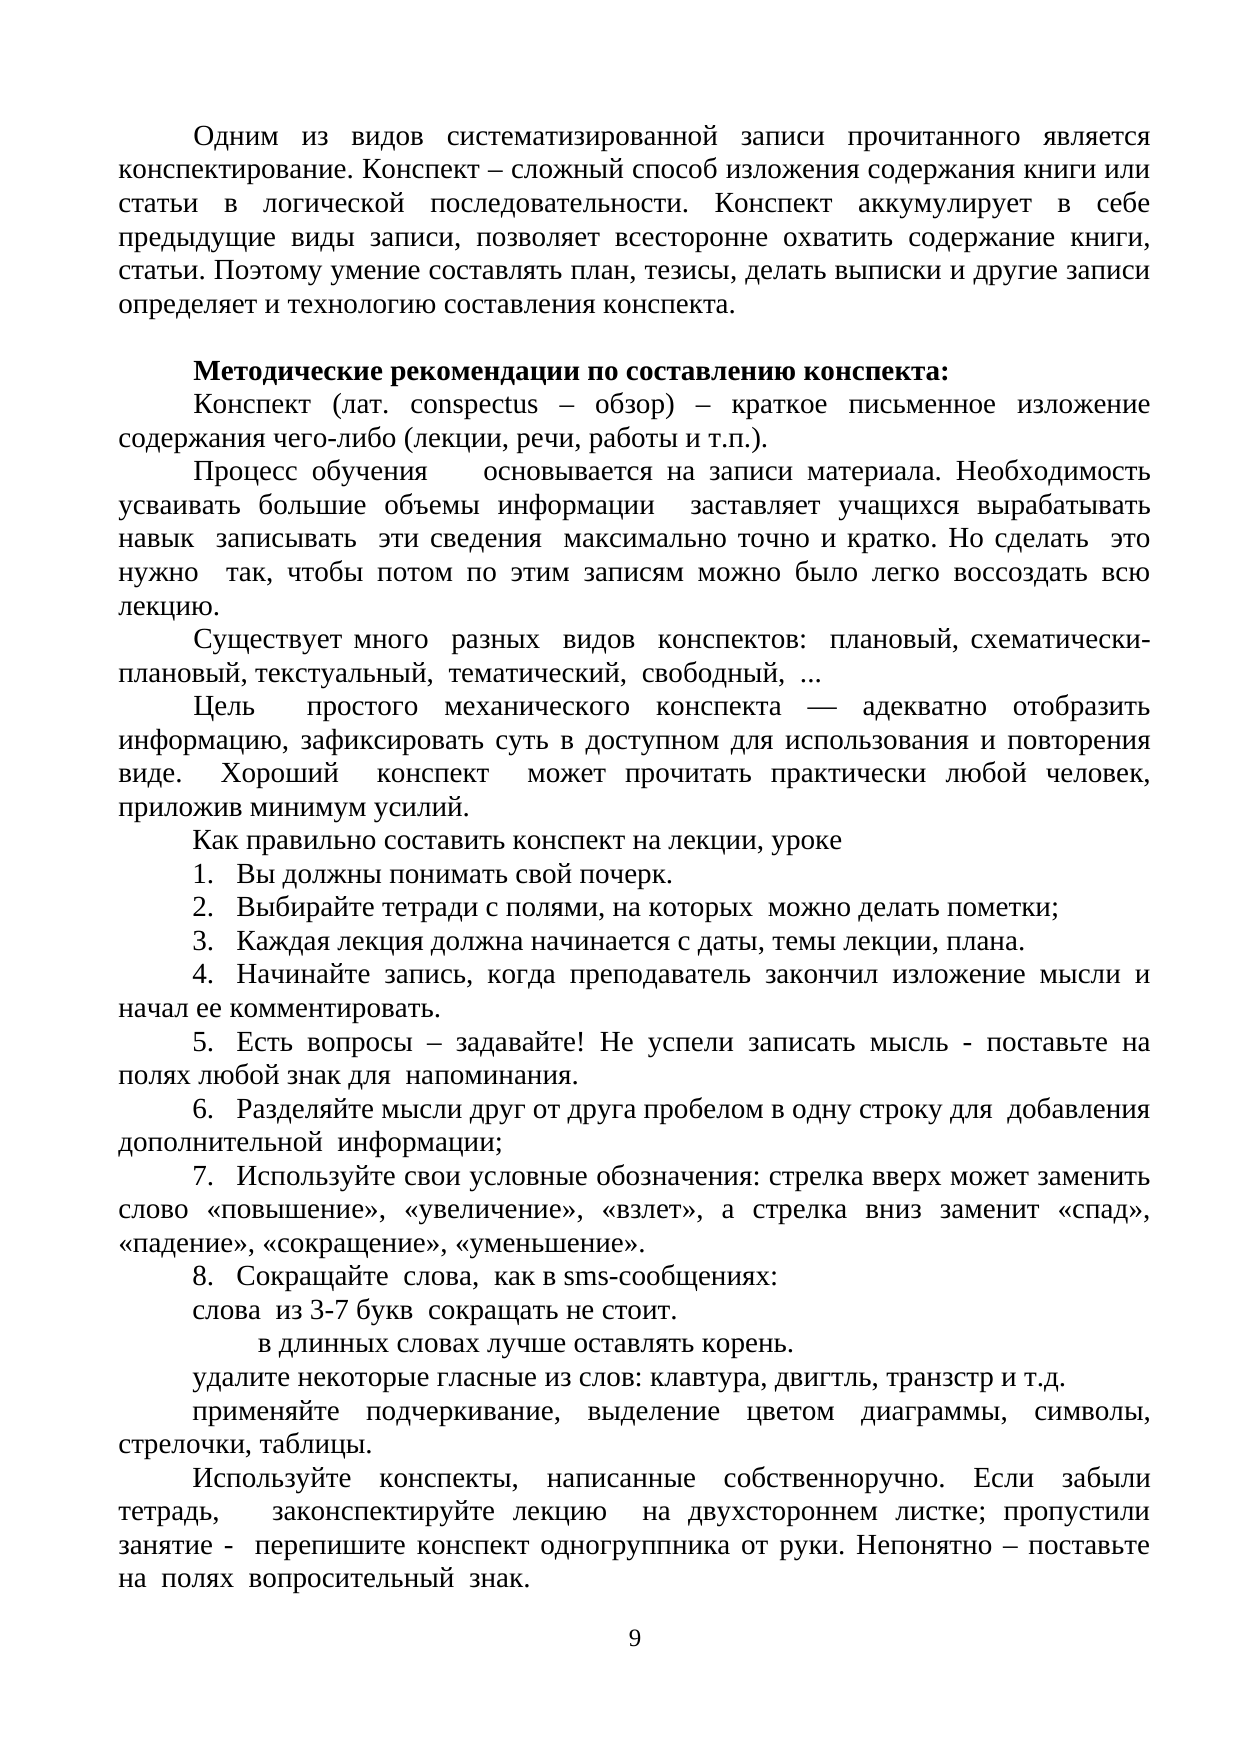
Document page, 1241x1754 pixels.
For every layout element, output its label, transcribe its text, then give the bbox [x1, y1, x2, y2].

text в длинных словах лучше оставлять корень. [118, 1326, 1152, 1359]
text Цель простого механического конспекта — адекватно отобразить информацию, зафиксировать суть в доступном для использования и повторения виде. Хороший конспект может прочитать практически любой человек, приложив минимум усилий. [118, 688, 1152, 822]
list Разделяйте мысли друг от друга пробелом в одну строку для добавления дополнительной информации; [118, 1091, 1152, 1158]
list Есть вопросы – задавайте! Не успели записать мысль - поставьте на полях любой знак для напоминания. [118, 1024, 1152, 1091]
text Используйте конспекты, написанные собственноручно. Если забыли тетрадь, законспектируйте лекцию на двухстороннем листке; пропустили занятие - перепишите конспект одногруппника от руки. Непонятно – поставьте на полях вопросительный знак. [118, 1460, 1152, 1594]
list Используйте свои условные обозначения: стрелка вверх может заменить слово «повышение», «увеличение», «взлет», а стрелка вниз заменит «спад», «падение», «сокращение», «уменьшение». [118, 1158, 1152, 1258]
list Вы должны понимать свой почерк. [118, 856, 1152, 889]
list Начинайте запись, когда преподаватель закончил изложение мысли и начал ее комментировать. [118, 957, 1152, 1024]
text Одним из видов систематизированной записи прочитанного является конспектирование. Конспект – сложный способ изложения содержания книги или статьи в логической последовательности. Конспект аккумулирует в себе предыдущие виды записи, позволяет всесторонне охватить содержание книги, статьи. Поэтому умение составлять план, тезисы, делать выписки и другие записи определяет и технологию составления конспекта. [118, 118, 1152, 319]
text Процесс обучения основывается на записи материала. Необходимость усваивать большие объемы информации заставляет учащихся вырабатывать навык записывать эти сведения максимально точно и кратко. Но сделать это нужно так, чтобы потом по этим записям можно было легко воссоздать всю лекцию. [118, 453, 1152, 621]
text Конспект (лат. conspectus – обзор) – краткое письменное изложение содержания чего-либо (лекции, речи, работы и т.п.). [118, 386, 1152, 453]
text слова из 3-7 букв сокращать не стоит. [118, 1292, 1152, 1326]
text Существует много разных видов конспектов: плановый, схематически-плановый, текстуальный, тематический, свободный, ... [118, 621, 1152, 688]
list Каждая лекция должна начинается с даты, темы лекции, плана. [118, 923, 1152, 957]
text Как правильно составить конспект на лекции, уроке [118, 822, 1152, 856]
text удалите некоторые гласные из слов: клавтура, двигтль, транзстр и т.д. [118, 1359, 1152, 1393]
text Методические рекомендации по составлению конспекта: [118, 353, 1152, 386]
list Сокращайте слова, как в sms-сообщениях: [118, 1258, 1152, 1292]
text применяйте подчеркивание, выделение цветом диаграммы, символы, стрелочки, таблицы. [118, 1393, 1152, 1460]
list Выбирайте тетради с полями, на которых можно делать пометки; [118, 889, 1152, 923]
